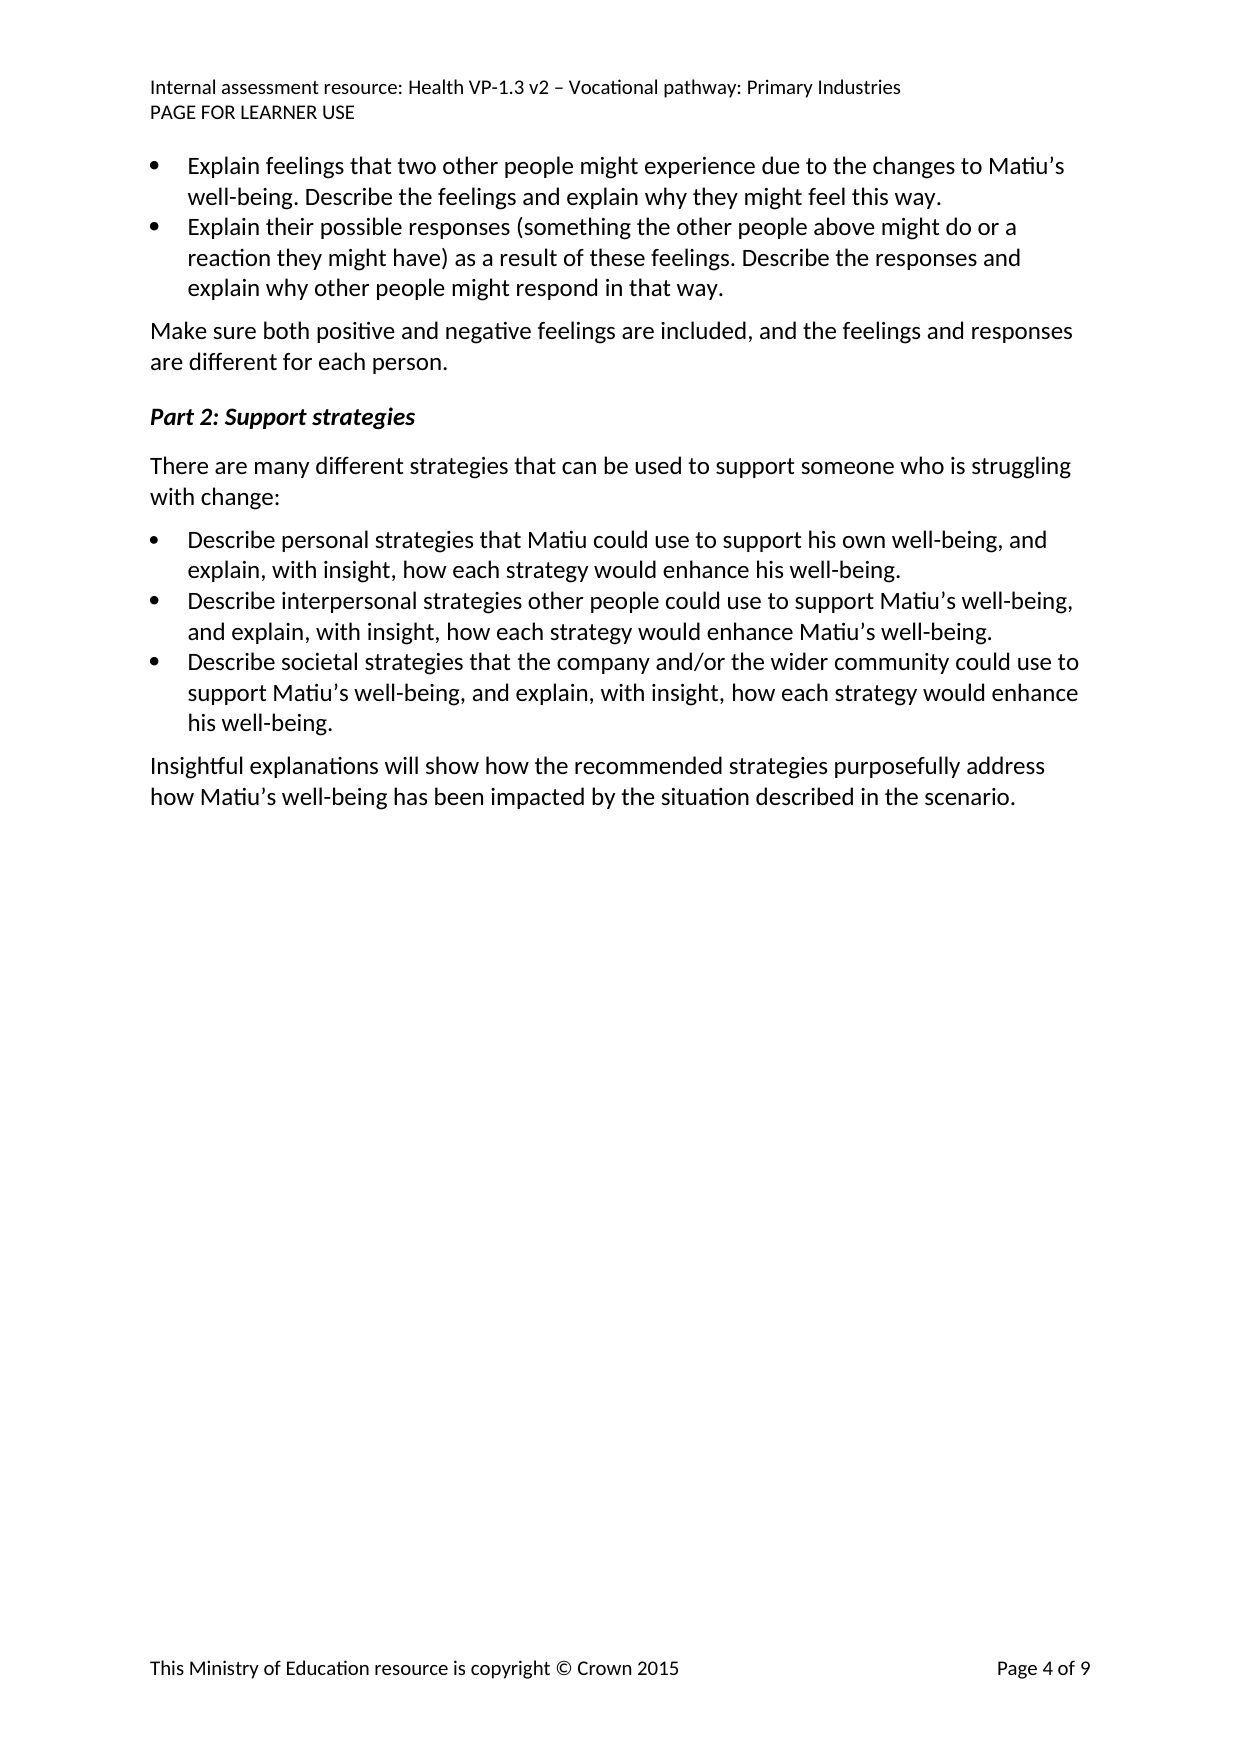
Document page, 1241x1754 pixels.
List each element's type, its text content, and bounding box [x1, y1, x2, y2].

text Explain their possible responses (something the other people above might do or a reaction they might have) as a result of these feelings. Describe the responses and explain why other people might respond in that way. [150, 211, 1090, 303]
text Insightful explanations will show how the recommended strategies purposefully address how Matiu’s well-being has been impacted by the situation described in the scenario. [150, 750, 1090, 811]
subtitle Part 2: Support strategies [150, 401, 1090, 432]
text Describe interpersonal strategies other people could use to support Matiu’s well-being, and explain, with insight, how each strategy would enhance Matiu’s well-being. [150, 585, 1090, 646]
text Describe societal strategies that the company and/or the wider community could use to support Matiu’s well-being, and explain, with insight, how each strategy would enhance his well-being. [150, 646, 1090, 738]
text Describe personal strategies that Matiu could use to support his own well-being, and explain, with insight, how each strategy would enhance his well-being. [150, 524, 1090, 585]
text Make sure both positive and negative feelings are included, and the feelings and responses are different for each person. [150, 315, 1090, 376]
text There are many different strategies that can be used to support someone who is struggling with change: [150, 451, 1090, 512]
text Explain feelings that two other people might experience due to the changes to Matiu’s well-being. Describe the feelings and explain why they might feel this way. [150, 150, 1090, 211]
